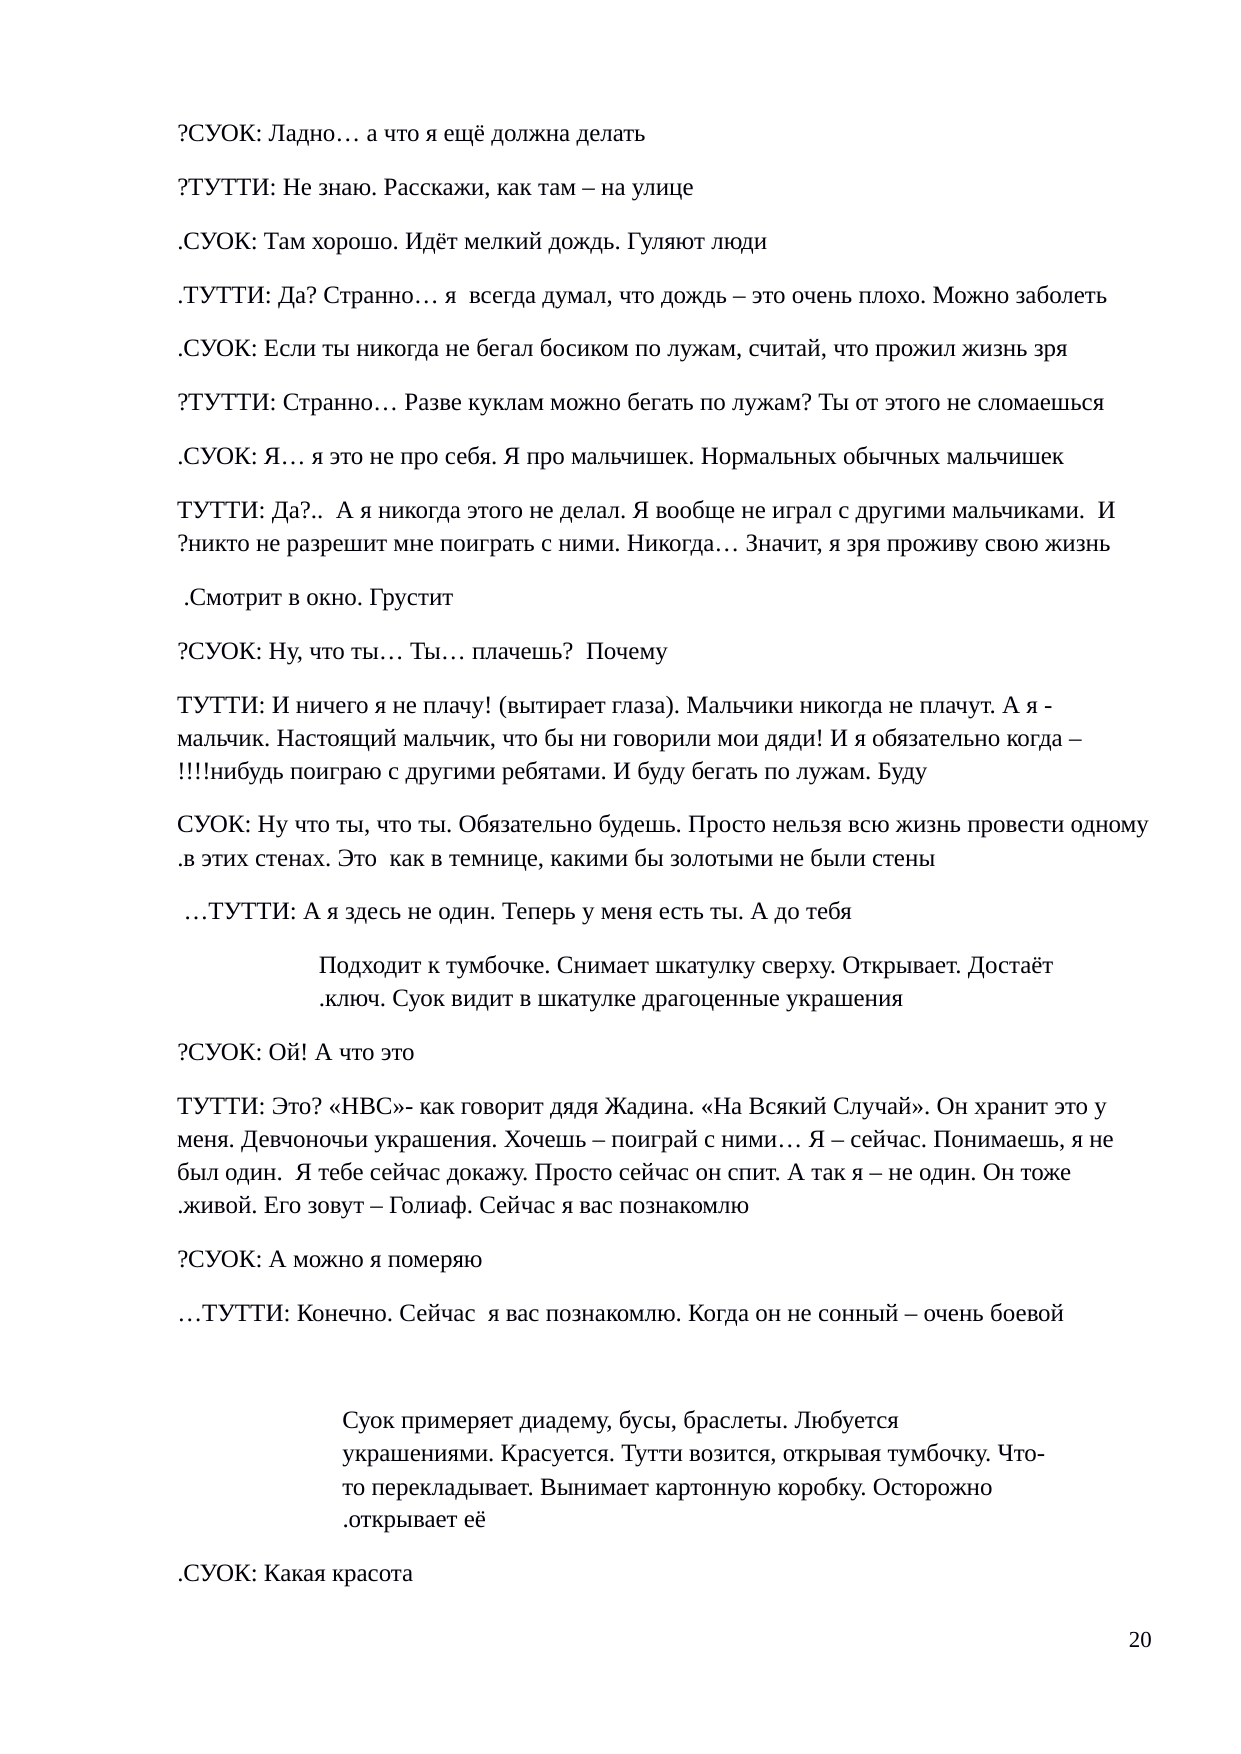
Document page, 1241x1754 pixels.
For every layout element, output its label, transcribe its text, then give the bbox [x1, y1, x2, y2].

text Подходит к тумбочке. Снимает шкатулку сверху. Открывает. Достаёт ключ. Суок видит в шкатулке драгоценные украшения. [319, 950, 1057, 1012]
text Смотрит в окно. Грустит. [177, 582, 1039, 611]
text ТУТТИ: Да? Странно… я всегда думал, что дождь – это очень плохо. Можно заболеть. [177, 280, 1152, 308]
text Суок примеряет диадему, бусы, браслеты. Любуется украшениями. Красуется. Тутти возится, открывая тумбочку. Что- то перекладывает. Вынимает картонную коробку. Осторожно открывает её. [342, 1406, 1057, 1533]
text СУОК: Какая красота. [177, 1558, 1152, 1587]
text ТУТТИ: Странно… Разве куклам можно бегать по лужам? Ты от этого не сломаешься? [177, 387, 1152, 416]
text ТУТТИ: А я здесь не один. Теперь у меня есть ты. А до тебя… [177, 896, 1152, 925]
text СУОК: Ой! А что это? [177, 1037, 1152, 1066]
text СУОК: А можно я померяю? [177, 1244, 1152, 1273]
text ТУТТИ: И ничего я не плачу! (вытирает глаза). Мальчики никогда не плачут. А я - мальчик. Настоящий мальчик, что бы ни говорили мои дяди! И я обязательно когда –нибудь поиграю с другими ребятами. И буду бегать по лужам. Буду!!!! [177, 690, 1152, 784]
text СУОК: Ладно… а что я ещё должна делать? [177, 118, 1152, 147]
text СУОК: Ну что ты, что ты. Обязательно будешь. Просто нельзя всю жизнь провести одному в этих стенах. Это как в темнице, какими бы золотыми не были стены. [177, 809, 1152, 871]
text СУОК: Там хорошо. Идёт мелкий дождь. Гуляют люди. [177, 226, 1152, 254]
text СУОК: Я… я это не про себя. Я про мальчишек. Нормальных обычных мальчишек. [177, 441, 1152, 470]
text СУОК: Если ты никогда не бегал босиком по лужам, считай, что прожил жизнь зря. [177, 333, 1152, 362]
text СУОК: Ну, что ты… Ты… плачешь? Почему? [177, 636, 1152, 664]
text ТУТТИ: Не знаю. Расскажи, как там – на улице? [177, 172, 1152, 201]
text ТУТТИ: Это? «НВС»- как говорит дядя Жадина. «На Всякий Случай». Он хранит это у меня. Девчоночьи украшения. Хочешь – поиграй с ними… Я – сейчас. Понимаешь, я не был один. Я тебе сейчас докажу. Просто сейчас он спит. А так я – не один. Он тоже живой. Его зовут – Голиаф. Сейчас я вас познакомлю. [177, 1091, 1152, 1219]
text ТУТТИ: Да?.. А я никогда этого не делал. Я вообще не играл с другими мальчиками. И никто не разрешит мне поиграть с ними. Никогда… Значит, я зря проживу свою жизнь? [177, 495, 1152, 557]
text ТУТТИ: Конечно. Сейчас я вас познакомлю. Когда он не сонный – очень боевой… [177, 1298, 1152, 1327]
